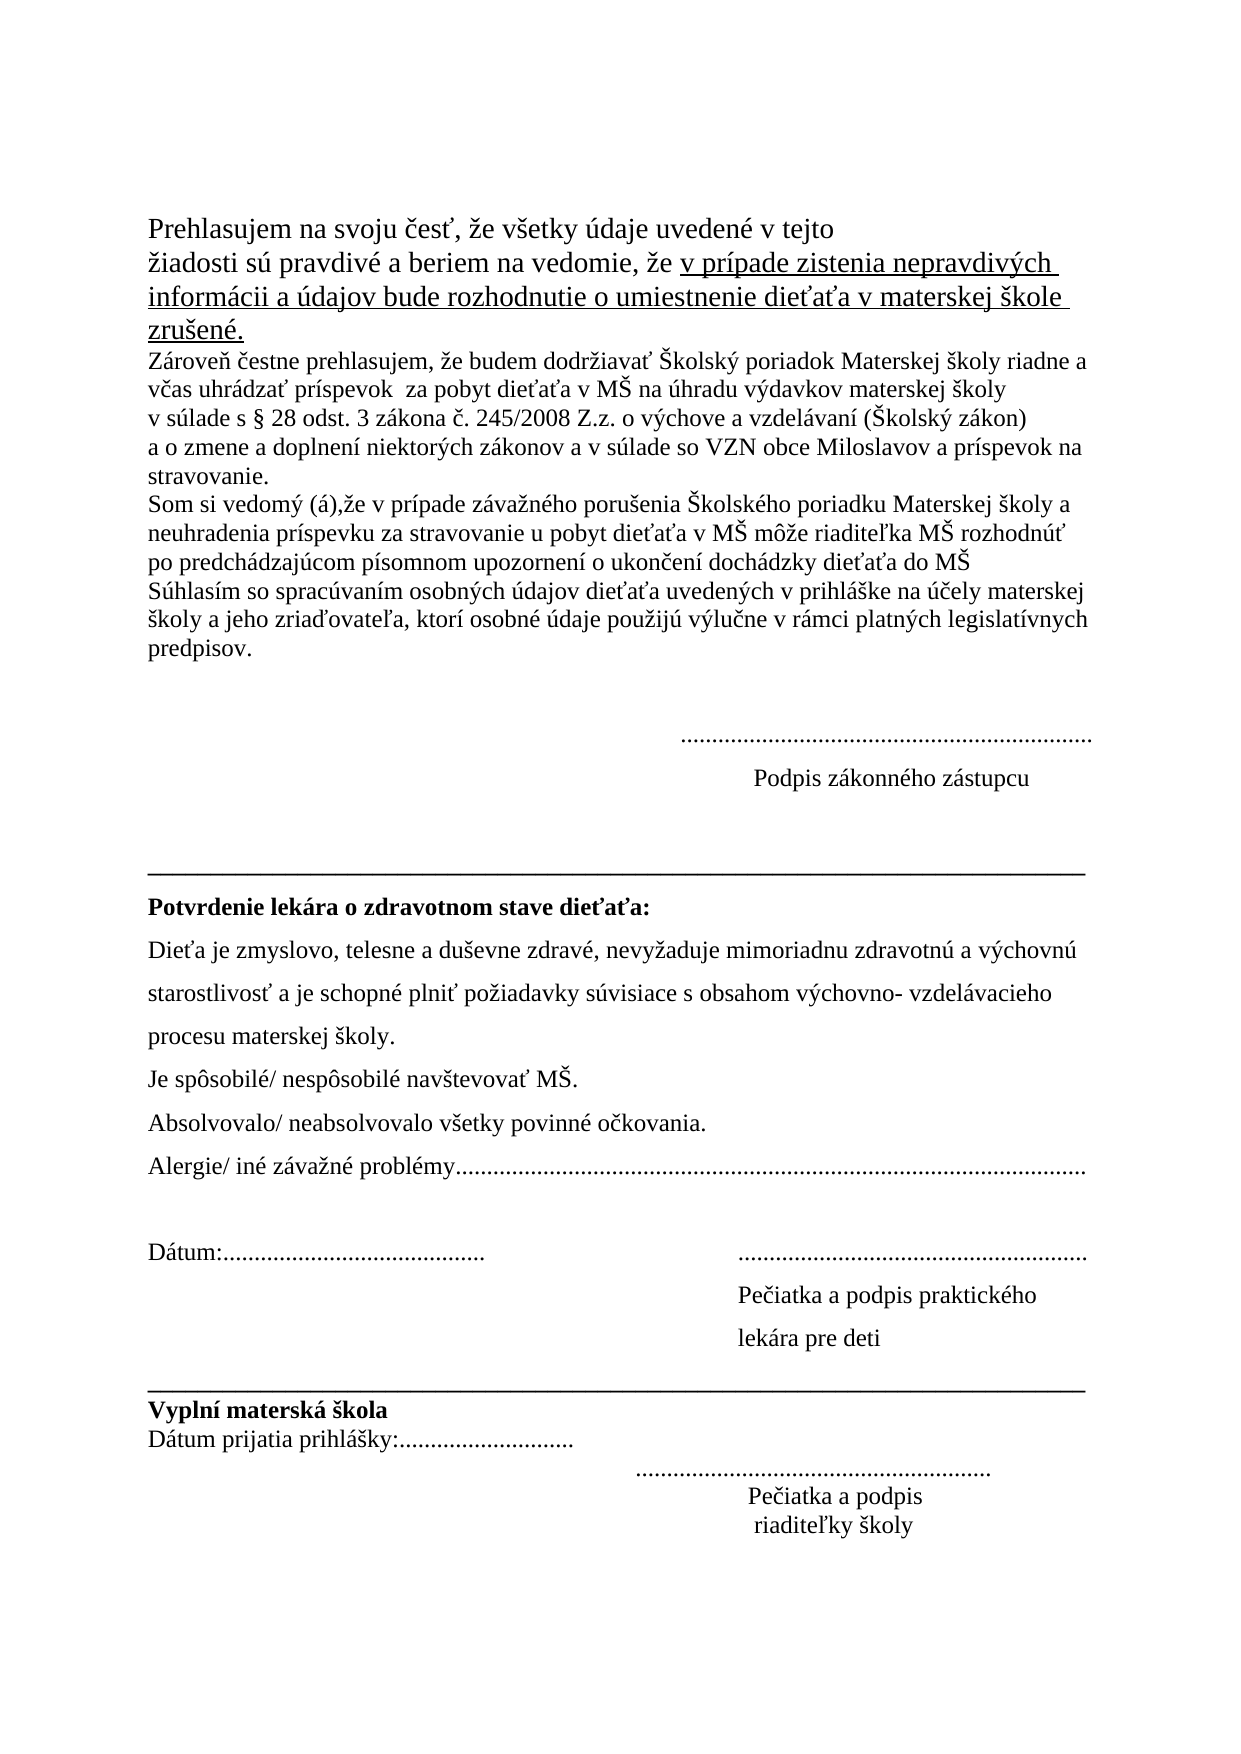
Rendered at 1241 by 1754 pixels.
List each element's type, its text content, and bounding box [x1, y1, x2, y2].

text Potvrdenie lekára o zdravotnom stave dieťaťa: [148, 892, 1093, 921]
text Súhlasím so spracúvaním osobných údajov dieťaťa uvedených v prihláške na účely materskej školy a jeho zriaďovateľa, ktorí osobné údaje použijú výlučne v rámci platných legislatívnych predpisov. [148, 576, 1093, 662]
text Je spôsobilé/ nespôsobilé navštevovať MŠ. [148, 1064, 1093, 1093]
text Zároveň čestne prehlasujem, že budem dodržiavať Školský poriadok Materskej školy riadne a včas uhrádzať príspevok za pobyt dieťaťa v MŠ na úhradu výdavkov materskej školy v súlade s § 28 odst. 3 zákona č. 245/2008 Z.z. o výchove a vzdelávaní (Školský zákon) a o zmene a doplnení niektorých zákonov a v súlade so VZN obce Miloslavov a príspevok na stravovanie. [148, 346, 1093, 489]
text ___________________________________________________________________________ [148, 849, 1093, 878]
text Pečiatka a podpis praktického lekára pre deti [738, 1280, 1093, 1352]
text Alergie/ iné závažné problémy..................................................................................................... [148, 1151, 1093, 1179]
text Dieťa je zmyslovo, telesne a duševne zdravé, nevyžaduje mimoriadnu zdravotnú a výchovnú starostlivosť a je schopné plniť požiadavky súvisiace s obsahom výchovno- vzdelávacieho procesu materskej školy. [148, 935, 1093, 1050]
text Vyplní materská škola [148, 1395, 1093, 1424]
text Prehlasujem na svoju česť, že všetky údaje uvedené v tejto [148, 212, 1093, 245]
text Som si vedomý (á),že v prípade závažného porušenia Školského poriadku Materskej školy a neuhradenia príspevku za stravovanie u pobyt dieťaťa v MŠ môže riaditeľka MŠ rozhodnúť po predchádzajúcom písomnom upozornení o ukončení dochádzky dieťaťa do MŠ [148, 489, 1093, 576]
text .................................................................. [148, 719, 1093, 748]
text Absolvovalo/ neabsolvovalo všetky povinné očkovania. [148, 1108, 1093, 1136]
text ___________________________________________________________________________ [148, 1366, 1093, 1395]
text ......................................................... [148, 1453, 1093, 1481]
text Dátum prijatia prihlášky:............................ [148, 1424, 1093, 1453]
text Pečiatka a podpis [148, 1481, 1093, 1510]
text Dátum:.......................................... ........................................................ [148, 1237, 1093, 1266]
text Podpis zákonného zástupcu [516, 763, 1093, 791]
text riaditeľky školy [148, 1510, 1093, 1539]
text žiadosti sú pravdivé a beriem na vedomie, že v prípade zistenia nepravdivých informácii a údajov bude rozhodnutie o umiestnenie dieťaťa v materskej škole zrušené. [148, 245, 1093, 346]
